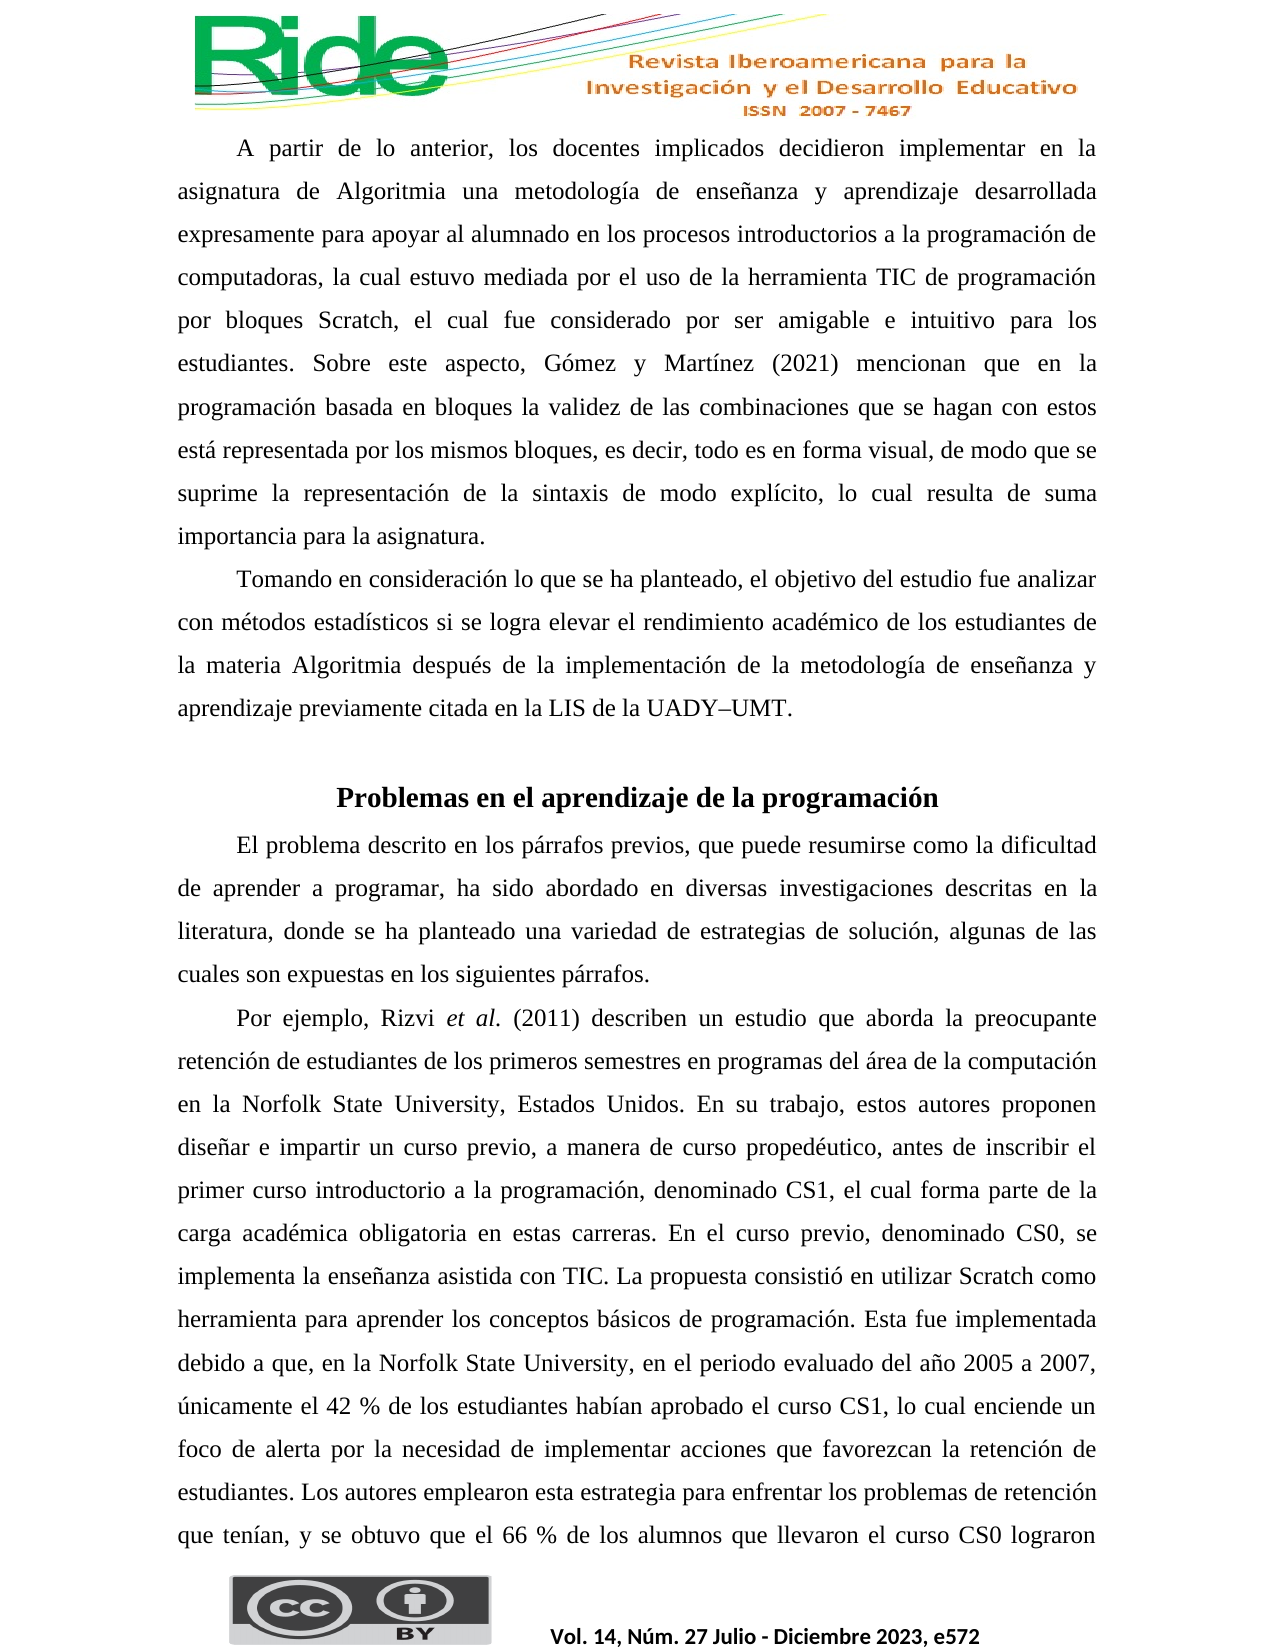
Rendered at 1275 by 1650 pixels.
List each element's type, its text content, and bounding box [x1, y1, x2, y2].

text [177, 1003, 1098, 1549]
text A partir de lo anterior, los docentes implicados decidieron implementar en la asignatura de Algoritmia una metodología de enseñanza y aprendizaje desarrollada expresamente para apoyar al alumnado en los procesos introductorios a la programación de computadoras, la cual estuvo mediada por el uso de la herramienta TIC de programación por bloques Scratch, el cual fue considerado por ser amigable e intuitivo para los estudiantes. Sobre este aspecto, Gómez y Martínez (2021) mencionan que en la programación basada en bloques la validez de las combinaciones que se hagan con estos está representada por los mismos bloques, es decir, todo es en forma visual, de modo que se suprime la representación de la sintaxis de modo explícito, lo cual resulta de suma importancia para la asignatura. [177, 133, 1098, 550]
text El problema descrito en los párrafos previos, que puede resumirse como la dificultad de aprender a programar, ha sido abordado en diversas investigaciones descritas en la literatura, donde se ha planteado una variedad de estrategias de solución, algunas de las cuales son expuestas en los siguientes párrafos. [177, 830, 1098, 988]
picture [229, 1575, 492, 1645]
text Problemas en el aprendizaje de la programación [177, 780, 1098, 813]
text Tomando en consideración lo que se ha planteado, el objetivo del estudio fue analizar con métodos estadísticos si se logra elevar el rendimiento académico de los estudiantes de la materia Algoritmia después de la implementación de la metodología de enseñanza y aprendizaje previamente citada en la LIS de la UADY–UMT. [177, 564, 1098, 722]
picture [194, 14, 1081, 119]
